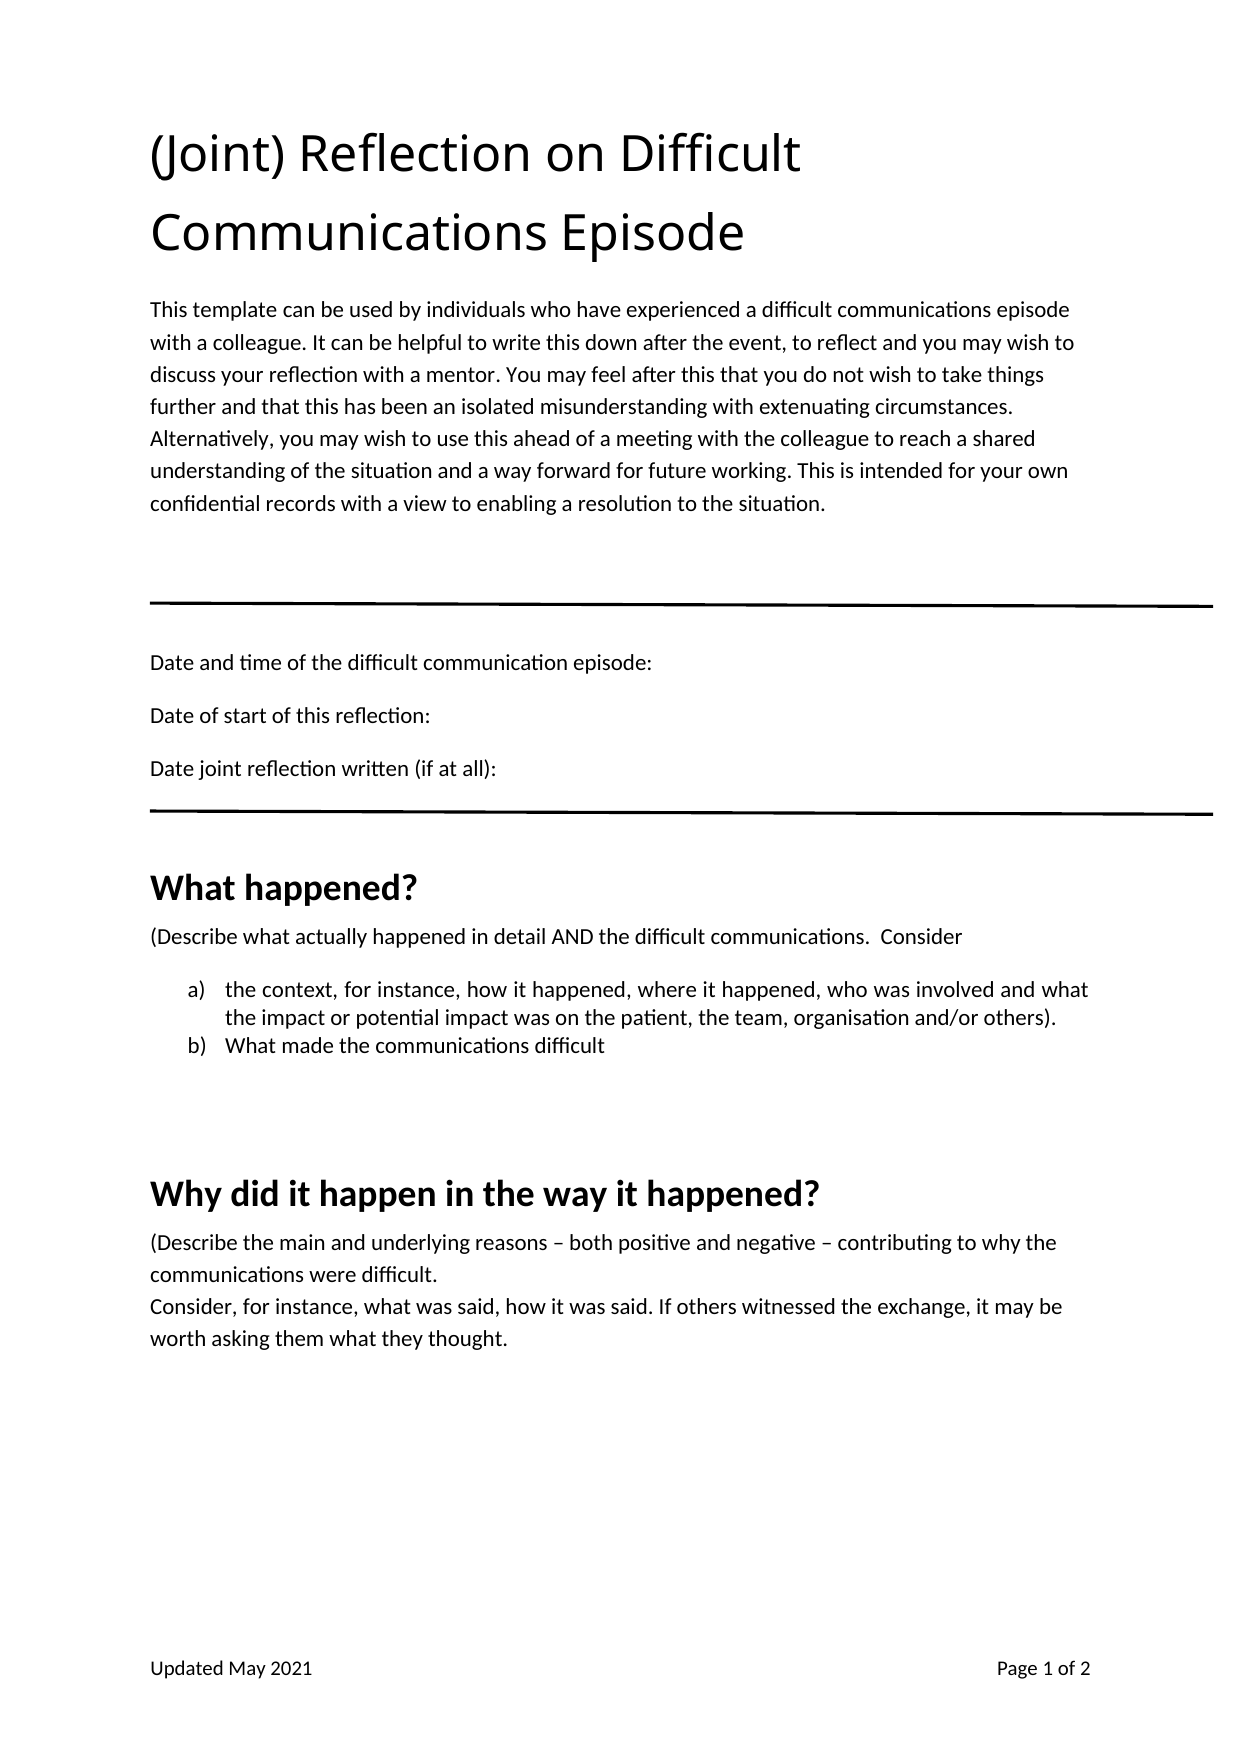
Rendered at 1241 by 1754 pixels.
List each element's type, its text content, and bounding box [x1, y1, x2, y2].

text Date and time of the difficult communication episode: [150, 648, 1090, 676]
subtitle Why did it happen in the way it happened? [150, 1170, 1090, 1216]
list What made the communications difficult [187, 1031, 1090, 1059]
text This template can be used by individuals who have experienced a difficult communications episode with a colleague. It can be helpful to write this down after the event, to reflect and you may wish to discuss your reflection with a mentor. You may feel after this that you do not wish to take things further and that this has been an isolated misunderstanding with extenuating circumstances. Alternatively, you may wish to use this ahead of a meeting with the colleague to reach a shared understanding of the situation and a way forward for future working. This is intended for your own confidential records with a view to enabling a resolution to the situation. [150, 296, 1090, 517]
list the context, for instance, how it happened, where it happened, who was involved and what the impact or potential impact was on the patient, the team, organisation and/or others). [187, 975, 1090, 1031]
text (Describe the main and underlying reasons – both positive and negative – contributing to why the communications were difficult. Consider, for instance, what was said, how it was said. If others witnessed the exchange, it may be worth asking them what they thought. [150, 1228, 1090, 1353]
text (Joint) Reflection on Difficult Communications Episode [150, 118, 1090, 264]
text (Describe what actually happened in detail AND the difficult communications. Consider [150, 922, 1090, 950]
text Date joint reflection written (if at all): [150, 754, 1090, 782]
subtitle What happened? [150, 864, 1090, 910]
text Date of start of this reflection: [150, 701, 1090, 729]
